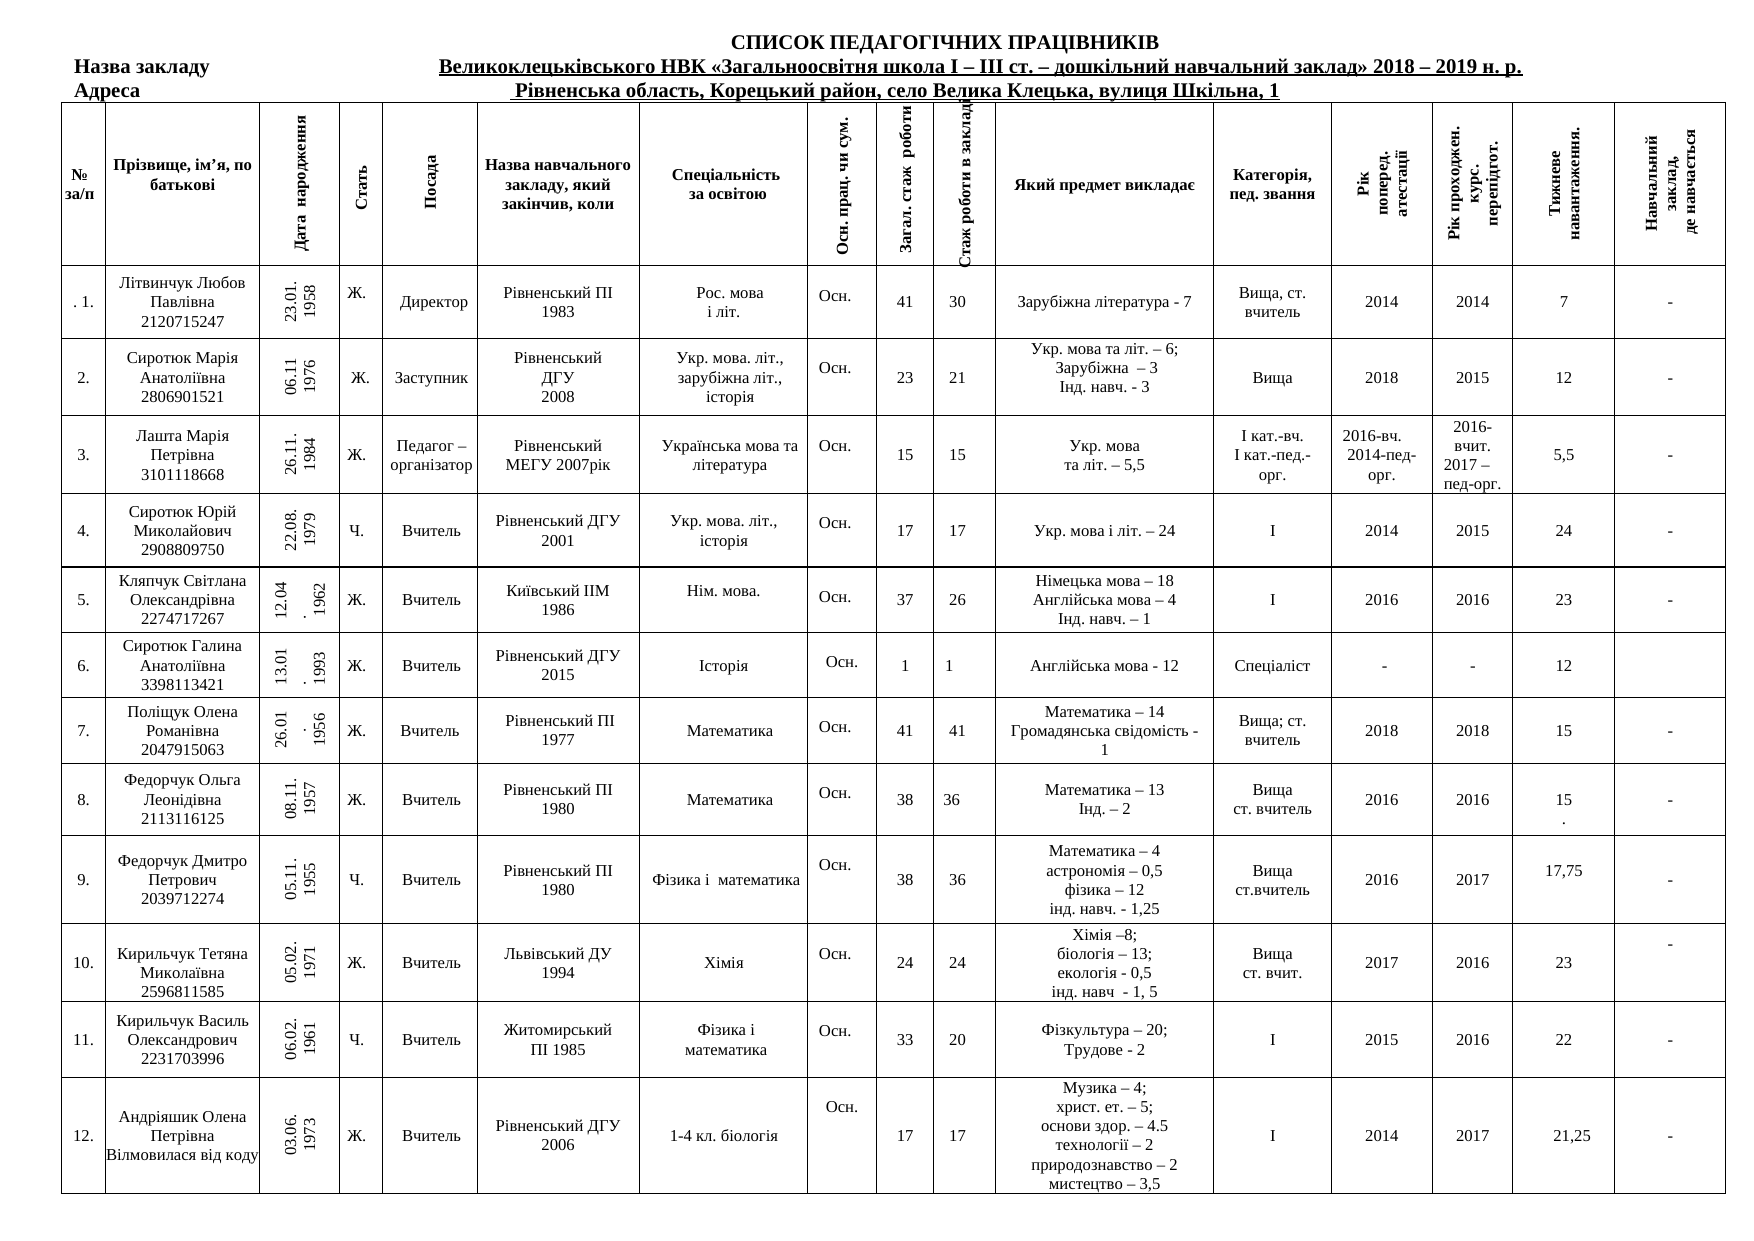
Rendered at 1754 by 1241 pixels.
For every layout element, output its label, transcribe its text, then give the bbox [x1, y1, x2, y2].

table_cell Кирильчук Василь Олександрович 2231703996 [106, 1002, 259, 1077]
table_cell 2014 [1332, 266, 1432, 338]
table_cell Сиротюк Галина Анатоліївна 3398113421 [106, 633, 259, 697]
table_cell Директор [383, 266, 477, 338]
table_header Рік поперед. атестації [1332, 103, 1432, 265]
table_cell Ж. [340, 924, 382, 1001]
table_cell 6. [62, 633, 105, 697]
table_cell Поліщук Олена Романівна 2047915063 [106, 698, 259, 762]
table_cell 41 [934, 698, 995, 762]
table_cell Вища ст. вчитель [1214, 764, 1331, 834]
table_cell 41 [877, 698, 933, 762]
table_cell 21 [934, 339, 995, 415]
table_cell 12 [1513, 633, 1614, 697]
table_header Загал. стаж роботи [877, 103, 933, 265]
table_cell 41 [877, 266, 933, 338]
table_cell 11. [62, 1002, 105, 1077]
table_cell Музика – 4; христ. ет. – 5; основи здор. – 4.5 технології – 2 природознавство – 2 мистецтво – 3,5 [996, 1078, 1213, 1193]
table_header Навчальний заклад, де навчається [1615, 103, 1725, 265]
table_cell 36 [934, 836, 995, 923]
text СПИСОК ПЕДАГОГІЧНИХ ПРАЦІВНИКІВ [74, 29, 1713, 54]
table_cell - [1615, 416, 1725, 493]
table_cell 2015 [1433, 494, 1512, 566]
table_cell 24 [934, 924, 995, 1001]
table_cell - [1615, 1078, 1725, 1193]
table_cell 17,75 [1513, 836, 1614, 923]
table_cell - [1615, 568, 1725, 632]
table_cell Ч. [340, 836, 382, 923]
table_cell - [1615, 339, 1725, 415]
table_cell 5,5 [1513, 416, 1614, 493]
table_cell Осн. [808, 1078, 876, 1193]
table_cell 1-4 кл. біологія [640, 1078, 807, 1193]
table_header Назва навчального закладу, який закінчив, коли [478, 103, 639, 265]
table_cell 17 [877, 494, 933, 566]
table_cell Українська мова та література [640, 416, 807, 493]
table_cell 8. [62, 764, 105, 834]
table_cell Рівненський МЕГУ 2007рік [478, 416, 639, 493]
table_cell 1 [934, 633, 995, 697]
table_header Стаж роботи в закладі [934, 103, 995, 265]
table_cell 2016-вчит. 2017 – пед-орг. [1433, 416, 1512, 493]
table_cell [1615, 633, 1725, 697]
table_cell Рівненський ПІ 1977 [478, 698, 639, 762]
table_cell Ж. [340, 416, 382, 493]
table_cell І [1214, 1078, 1331, 1193]
table_cell Зарубіжна література - 7 [996, 266, 1213, 338]
table_header Тижневе навантаження. [1513, 103, 1614, 265]
table_cell Ж. [340, 1078, 382, 1193]
table_cell Рос. мова і літ. [640, 266, 807, 338]
table_cell 36 [934, 764, 995, 834]
table_cell 06.11 1976 [260, 339, 339, 415]
table_cell Педагог – організатор [383, 416, 477, 493]
table_cell - [1615, 494, 1725, 566]
table_cell Федорчук Ольга Леонідівна 2113116125 [106, 764, 259, 834]
table_cell 26 [934, 568, 995, 632]
table_cell Сиротюк Юрій Миколайович 2908809750 [106, 494, 259, 566]
table_cell 38 [877, 836, 933, 923]
table_cell 2016 [1433, 924, 1512, 1001]
table_cell Київський ІІМ 1986 [478, 568, 639, 632]
table_cell Осн. [808, 1002, 876, 1077]
table_header Спеціальність за освітою [640, 103, 807, 265]
table_cell - [1615, 1002, 1725, 1077]
table_cell 2014 [1332, 1078, 1432, 1193]
table_cell Заступник [383, 339, 477, 415]
table_cell 17 [934, 494, 995, 566]
table_cell 2017 [1433, 836, 1512, 923]
table_cell Математика [640, 698, 807, 762]
table_cell Рівненський ПІ 1983 [478, 266, 639, 338]
table_cell Рівненський ДГУ 2015 [478, 633, 639, 697]
table_cell Хімія –8; біологія – 13; екологія - 0,5 інд. навч - 1, 5 [996, 924, 1213, 1001]
table_cell Вчитель [383, 924, 477, 1001]
table_cell Рівненський ПІ 1980 [478, 764, 639, 834]
table_cell Рівненський ПІ 1980 [478, 836, 639, 923]
table_header Посада [383, 103, 477, 265]
table_cell 17 [877, 1078, 933, 1193]
table_cell Укр. мова. літ., зарубіжна літ., історія [640, 339, 807, 415]
table_cell Львівський ДУ 1994 [478, 924, 639, 1001]
table_cell Математика – 14 Громадянська свідомість - 1 [996, 698, 1213, 762]
table_cell 08.11.1957 [260, 764, 339, 834]
table_cell Укр. мова і літ. – 24 [996, 494, 1213, 566]
table_header Який предмет викладає [996, 103, 1213, 265]
table_cell Осн. [808, 568, 876, 632]
table_cell 2014 [1433, 266, 1512, 338]
table_cell 2014 [1332, 494, 1432, 566]
table_cell 23 [877, 339, 933, 415]
table_cell Вчитель [383, 1078, 477, 1193]
table_cell 2016 [1332, 836, 1432, 923]
table_cell 2017 [1332, 924, 1432, 1001]
table_cell 05.02. 1971 [260, 924, 339, 1001]
table_cell Вчитель [383, 568, 477, 632]
table_cell 2. [62, 339, 105, 415]
table_cell - [1433, 633, 1512, 697]
table_cell Осн. [808, 924, 876, 1001]
table_cell Вчитель [383, 494, 477, 566]
table_cell Ч. [340, 494, 382, 566]
table_cell 26.01. 1956 [260, 698, 339, 762]
table_header Рік проходжен. курс. перепідгот. [1433, 103, 1512, 265]
table_cell 2016 [1332, 568, 1432, 632]
table_cell Сиротюк Марія Анатоліївна 2806901521 [106, 339, 259, 415]
table_cell 17 [934, 1078, 995, 1193]
table_cell Осн. [808, 698, 876, 762]
table_cell 15 . [1513, 764, 1614, 834]
table_cell Німецька мова – 18 Англійська мова – 4 Інд. навч. – 1 [996, 568, 1213, 632]
table_header Прізвище, ім’я, по батькові [106, 103, 259, 265]
table_cell Історія [640, 633, 807, 697]
table_cell І [1214, 1002, 1331, 1077]
table_cell Англійська мова - 12 [996, 633, 1213, 697]
table_cell Вища; ст. вчитель [1214, 698, 1331, 762]
table_cell 2018 [1433, 698, 1512, 762]
table_cell 3. [62, 416, 105, 493]
table_cell 5. [62, 568, 105, 632]
table_cell 06.02. 1961 [260, 1002, 339, 1077]
table_cell 2018 [1332, 339, 1432, 415]
table_cell Рівненський ДГУ 2006 [478, 1078, 639, 1193]
table_cell Рівненський ДГУ 2001 [478, 494, 639, 566]
table_cell Рівненський ДГУ 2008 [478, 339, 639, 415]
table_cell 15 [877, 416, 933, 493]
table_cell Ж. [340, 633, 382, 697]
table_cell Осн. [808, 836, 876, 923]
table_cell - [1615, 764, 1725, 834]
table_cell Осн. [808, 339, 876, 415]
table_cell 20 [934, 1002, 995, 1077]
table_cell Математика [640, 764, 807, 834]
table_cell 22.08. 1979 [260, 494, 339, 566]
table_cell Осн. [808, 633, 876, 697]
table_cell Вчитель [383, 836, 477, 923]
table_cell І [1214, 494, 1331, 566]
table_cell 7 [1513, 266, 1614, 338]
table_cell 38 [877, 764, 933, 834]
table_cell - [1615, 698, 1725, 762]
table_cell Вчитель [383, 764, 477, 834]
table_cell 26.11. 1984 [260, 416, 339, 493]
table_cell Ж. [340, 698, 382, 762]
table_cell 13.01. 1993 [260, 633, 339, 697]
table_cell Математика – 4 астрономія – 0,5 фізика – 12 інд. навч. - 1,25 [996, 836, 1213, 923]
table_cell Андріяшик Олена Петрівна Вілмовилася від коду [106, 1078, 259, 1193]
table_cell Фізика і математика [640, 1002, 807, 1077]
table_cell Укр. мова та літ. – 6; Зарубіжна – 3 Інд. навч. - 3 [996, 339, 1213, 415]
table_cell Ж. [340, 568, 382, 632]
table_cell 24 [877, 924, 933, 1001]
table_cell 22 [1513, 1002, 1614, 1077]
table_cell Ж. [340, 266, 382, 338]
table_cell 10. [62, 924, 105, 1001]
table_cell 23 [1513, 924, 1614, 1001]
table_cell 2016 [1433, 568, 1512, 632]
table_cell 2016 [1433, 764, 1512, 834]
table_cell Осн. [808, 764, 876, 834]
table_cell 2018 [1332, 698, 1432, 762]
table_cell 2016-вч. 2014-пед-орг. [1332, 416, 1432, 493]
table_cell 2015 [1433, 339, 1512, 415]
table_cell 2016 [1332, 764, 1432, 834]
table_cell Вища [1214, 339, 1331, 415]
table_cell 33 [877, 1002, 933, 1077]
table_cell Лашта Марія Петрівна 3101118668 [106, 416, 259, 493]
table_cell Вища ст.вчитель [1214, 836, 1331, 923]
table_cell Вчитель [383, 633, 477, 697]
table_cell Вища ст. вчит. [1214, 924, 1331, 1001]
table_cell Математика – 13 Інд. – 2 [996, 764, 1213, 834]
table_cell Хімія [640, 924, 807, 1001]
table_cell Літвинчук Любов Павлівна 2120715247 [106, 266, 259, 338]
table_cell Нім. мова. [640, 568, 807, 632]
table_cell 23 [1513, 568, 1614, 632]
table_cell Федорчук Дмитро Петрович 2039712274 [106, 836, 259, 923]
table_cell [1332, 633, 1432, 697]
table_cell 2017 [1433, 1078, 1512, 1193]
table_header Стать [340, 103, 382, 265]
table_cell 2016 [1433, 1002, 1512, 1077]
table_cell І [1214, 568, 1331, 632]
table_cell Кирильчук Тетяна Миколаївна 2596811585 [106, 924, 259, 1001]
table_cell 2015 [1332, 1002, 1432, 1077]
table_cell Осн. [808, 494, 876, 566]
table_cell 15 [1513, 698, 1614, 762]
table_header № за/п [62, 103, 105, 265]
table_cell І кат.-вч. І кат.-пед.-орг. [1214, 416, 1331, 493]
table_cell 12.04. 1962 [260, 568, 339, 632]
table_cell Укр. мова та літ. – 5,5 [996, 416, 1213, 493]
table_header Дата народження [260, 103, 339, 265]
table_cell 1 [877, 633, 933, 697]
table_cell 03.06. 1973 [260, 1078, 339, 1193]
table_cell 15 [934, 416, 995, 493]
table_cell Вчитель [383, 698, 477, 762]
table_cell Ч. [340, 1002, 382, 1077]
table_cell Житомирський ПІ 1985 [478, 1002, 639, 1077]
table_cell 7. [62, 698, 105, 762]
table_cell Вчитель [383, 1002, 477, 1077]
table_cell 12. [62, 1078, 105, 1193]
table_cell - [1615, 836, 1725, 923]
table_cell 21,25 [1513, 1078, 1614, 1193]
table_cell 24 [1513, 494, 1614, 566]
table_cell Укр. мова. літ., історія [640, 494, 807, 566]
table_header Осн. прац. чи сум. [808, 103, 876, 265]
table_cell 05.11. 1955 [260, 836, 339, 923]
table_cell 37 [877, 568, 933, 632]
table_cell 4. [62, 494, 105, 566]
table_cell Кляпчук Світлана Олександрівна 2274717267 [106, 568, 259, 632]
table_cell Ж. [340, 764, 382, 834]
table_cell Фізика і математика [640, 836, 807, 923]
table_cell 30 [934, 266, 995, 338]
table_cell - [1615, 924, 1725, 1001]
table_cell - [1615, 266, 1725, 338]
text Адреса Рівненська область, Корецький район, село Велика Клецька, вулиця Шкільна, 1 [74, 78, 1713, 102]
table_cell Спеціаліст [1214, 633, 1331, 697]
table_cell . 1. [62, 266, 105, 338]
table_cell 9. [62, 836, 105, 923]
table_cell Фізкультура – 20; Трудове - 2 [996, 1002, 1213, 1077]
table_cell 23.01. 1958 [260, 266, 339, 338]
table_cell Осн. [808, 416, 876, 493]
table_cell Вища, ст. вчитель [1214, 266, 1331, 338]
table_cell Ж. [340, 339, 382, 415]
table_cell Осн. [808, 266, 876, 338]
text Назва закладу Великоклецьківського НВК «Загальноосвітня школа І – ІІІ ст. – дошкільний навчальний заклад» 2018 – 2019 н. р. [74, 54, 1713, 78]
table_header Категорія, пед. звання [1214, 103, 1331, 265]
table_cell 12 [1513, 339, 1614, 415]
